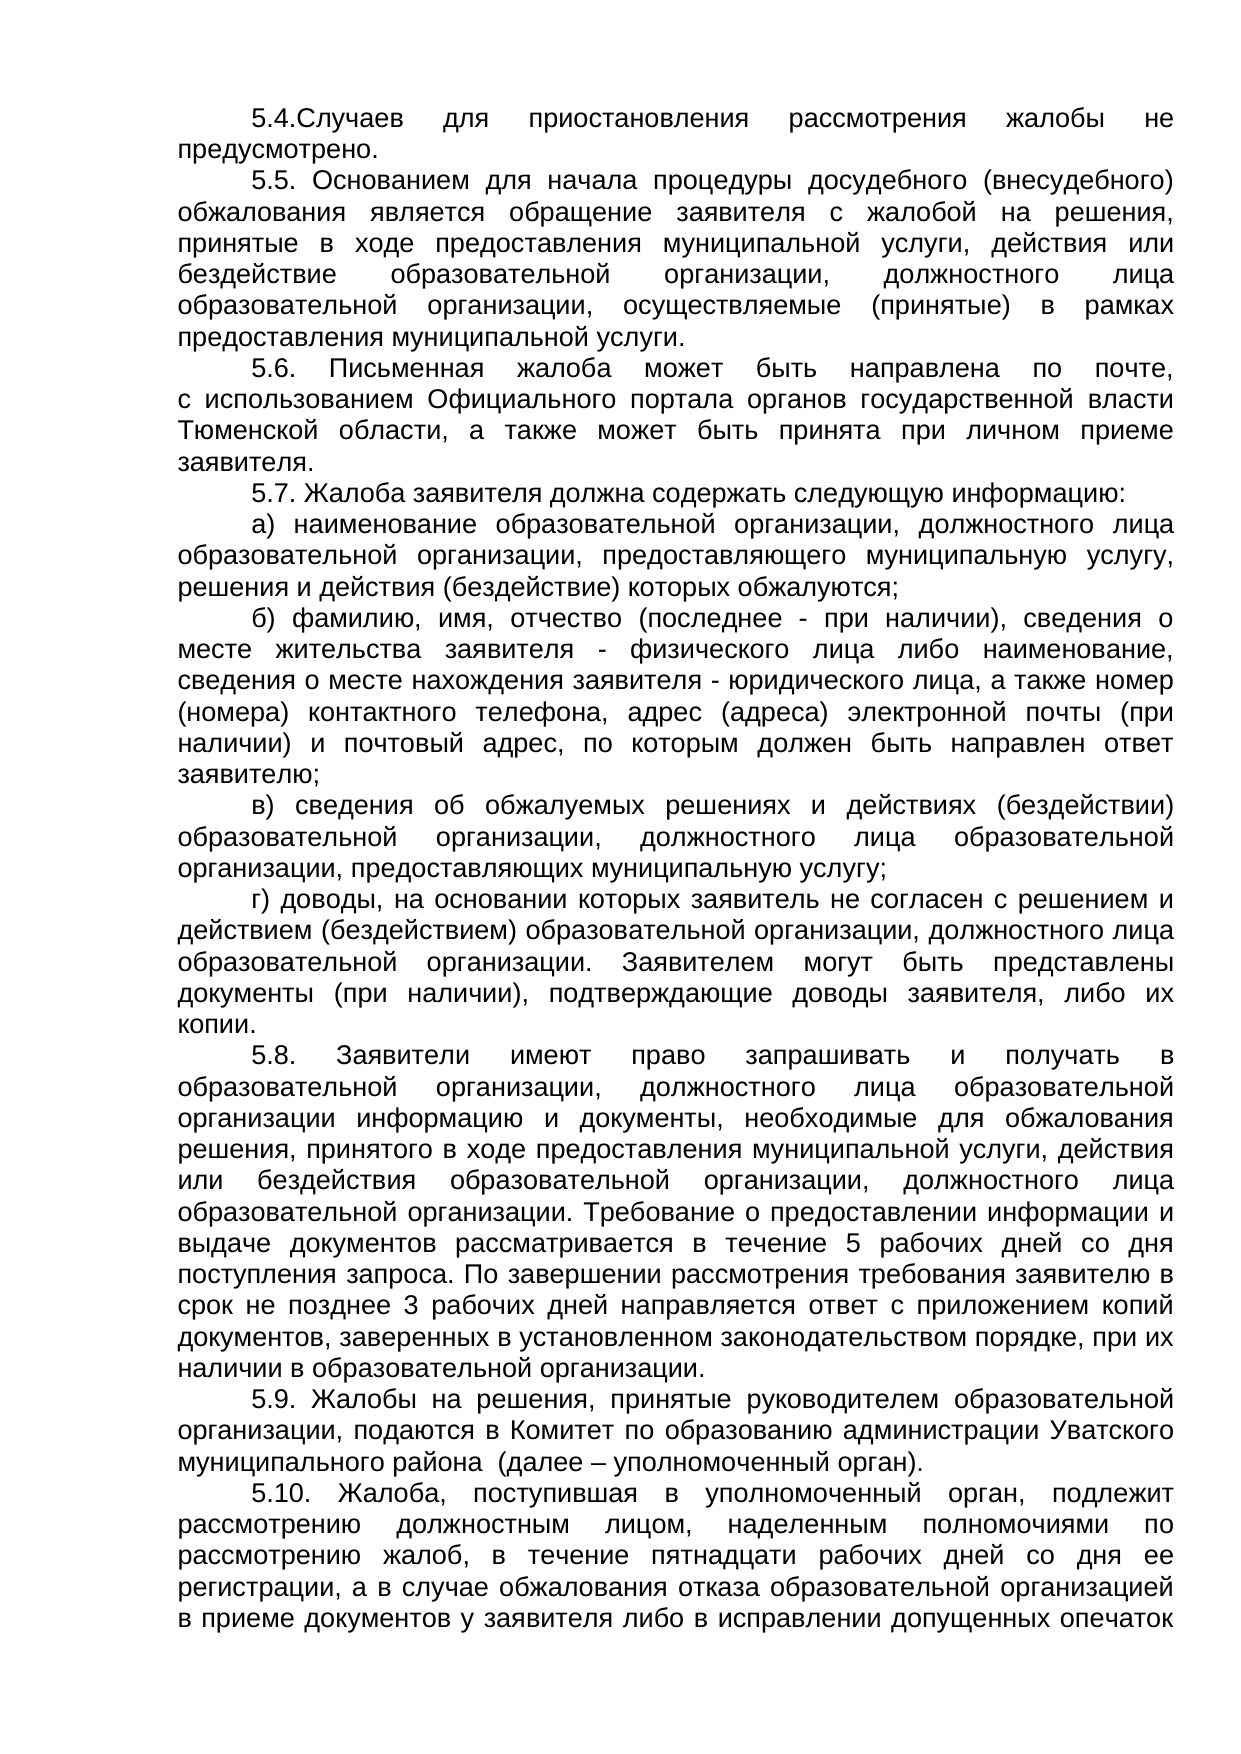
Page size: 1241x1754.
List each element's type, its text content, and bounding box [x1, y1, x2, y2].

text а) наименование образовательной организации, должностного лица образовательной организации, предоставляющего муниципальную услугу, решения и действия (бездействие) которых обжалуются; [177, 508, 1175, 602]
text в) сведения об обжалуемых решениях и действиях (бездействии) образовательной организации, должностного лица образовательной организации, предоставляющих муниципальную услугу; [177, 789, 1175, 883]
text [177, 1477, 1175, 1633]
text б) фамилию, имя, отчество (последнее - при наличии), сведения о месте жительства заявителя - физического лица либо наименование, сведения о месте нахождения заявителя - юридического лица, а также номер (номера) контактного телефона, адрес (адреса) электронной почты (при наличии) и почтовый адрес, по которым должен быть направлен ответ заявителю; [177, 602, 1175, 789]
text 5.8. Заявители имеют право запрашивать и получать в образовательной организации, должностного лица образовательной организации информацию и документы, необходимые для обжалования решения, принятого в ходе предоставления муниципальной услуги, действия или бездействия образовательной организации, должностного лица образовательной организации. Требование о предоставлении информации и выдаче документов рассматривается в течение 5 рабочих дней со дня поступления запроса. По завершении рассмотрения требования заявителю в срок не позднее 3 рабочих дней направляется ответ с приложением копий документов, заверенных в установленном законодательством порядке, при их наличии в образовательной организации. [177, 1039, 1175, 1383]
text 5.7. Жалоба заявителя должна содержать следующую информацию: [177, 477, 1175, 508]
text 5.5. Основанием для начала процедуры досудебного (внесудебного) обжалования является обращение заявителя с жалобой на решения, принятые в ходе предоставления муниципальной услуги, действия или бездействие образовательной организации, должностного лица образовательной организации, осуществляемые (принятые) в рамках предоставления муниципальной услуги. [177, 164, 1175, 352]
text 5.9. Жалобы на решения, принятые руководителем образовательной организации, подаются в Комитет по образованию администрации Уватского муниципального района (далее – уполномоченный орган). [177, 1383, 1175, 1477]
text 5.6. Письменная жалоба может быть направлена по почте, с использованием Официального портала органов государственной власти Тюменской области, а также может быть принята при личном приеме заявителя. [177, 352, 1175, 477]
text г) доводы, на основании которых заявитель не согласен с решением и действием (бездействием) образовательной организации, должностного лица образовательной организации. Заявителем могут быть представлены документы (при наличии), подтверждающие доводы заявителя, либо их копии. [177, 883, 1175, 1039]
text 5.4.Случаев для приостановления рассмотрения жалобы не предусмотрено. [177, 102, 1175, 164]
